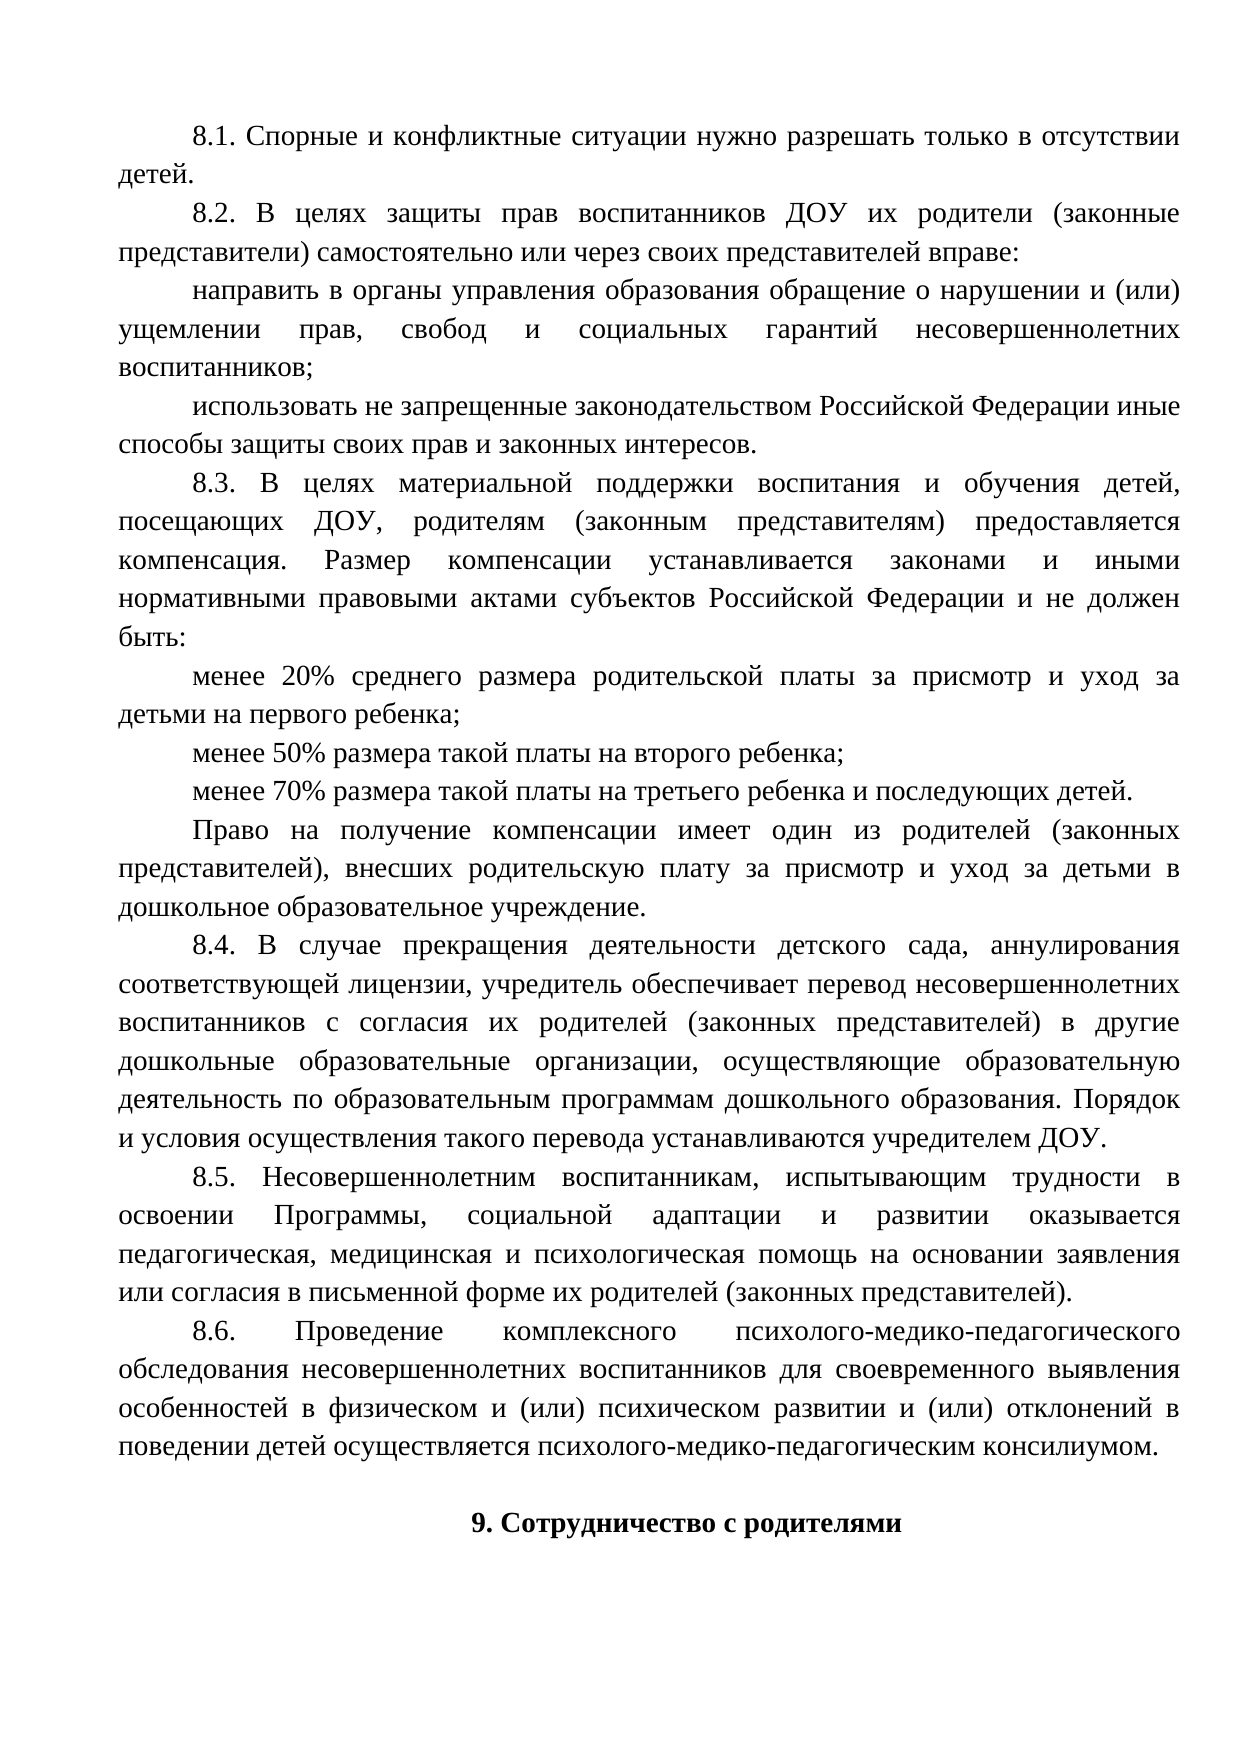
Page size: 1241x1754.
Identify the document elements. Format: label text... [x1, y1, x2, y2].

text направить в органы управления образования обращение о нарушении и (или) ущемлении прав, свобод и социальных гарантий несовершеннолетних воспитанников; [118, 272, 1181, 383]
text использовать не запрещенные законодательством Российской Федерации иные способы защиты своих прав и законных интересов. [118, 388, 1181, 460]
text 8.1. Спорные и конфликтные ситуации нужно разрешать только в отсутствии детей. [118, 118, 1181, 190]
text менее 20% среднего размера родительской платы за присмотр и уход за детьми на первого ребенка; [118, 658, 1181, 730]
text Право на получение компенсации имеет один из родителей (законных представителей), внесших родительскую плату за присмотр и уход за детьми в дошкольное образовательное учреждение. [118, 812, 1181, 922]
text менее 50% размера такой платы на второго ребенка; [118, 735, 1181, 768]
text 8.4. В случае прекращения деятельности детского сада, аннулирования соответствующей лицензии, учредитель обеспечивает перевод несовершеннолетних воспитанников с согласия их родителей (законных представителей) в другие дошкольные образовательные организации, осуществляющие образовательную деятельность по образовательным программам дошкольного образования. Порядок и условия осуществления такого перевода устанавливаются учредителем ДОУ. [118, 927, 1181, 1154]
text 8.5. Несовершеннолетним воспитанникам, испытывающим трудности в освоении Программы, социальной адаптации и развитии оказывается педагогическая, медицинская и психологическая помощь на основании заявления или согласия в письменной форме их родителей (законных представителей). [118, 1159, 1181, 1308]
text 8.3. В целях материальной поддержки воспитания и обучения детей, посещающих ДОУ, родителям (законным представителям) предоставляется компенсация. Размер компенсации устанавливается законами и иными нормативными правовыми актами субъектов Российской Федерации и не должен быть: [118, 465, 1181, 653]
text 9. Сотрудничество с родителями [118, 1506, 1181, 1539]
text менее 70% размера такой платы на третьего ребенка и последующих детей. [118, 773, 1181, 807]
text 8.2. В целях защиты прав воспитанников ДОУ их родители (законные представители) самостоятельно или через своих представителей вправе: [118, 195, 1181, 267]
text 8.6. Проведение комплексного психолого-медико-педагогического обследования несовершеннолетних воспитанников для своевременного выявления особенностей в физическом и (или) психическом развитии и (или) отклонений в поведении детей осуществляется психолого-медико-педагогическим консилиумом. [118, 1313, 1181, 1462]
